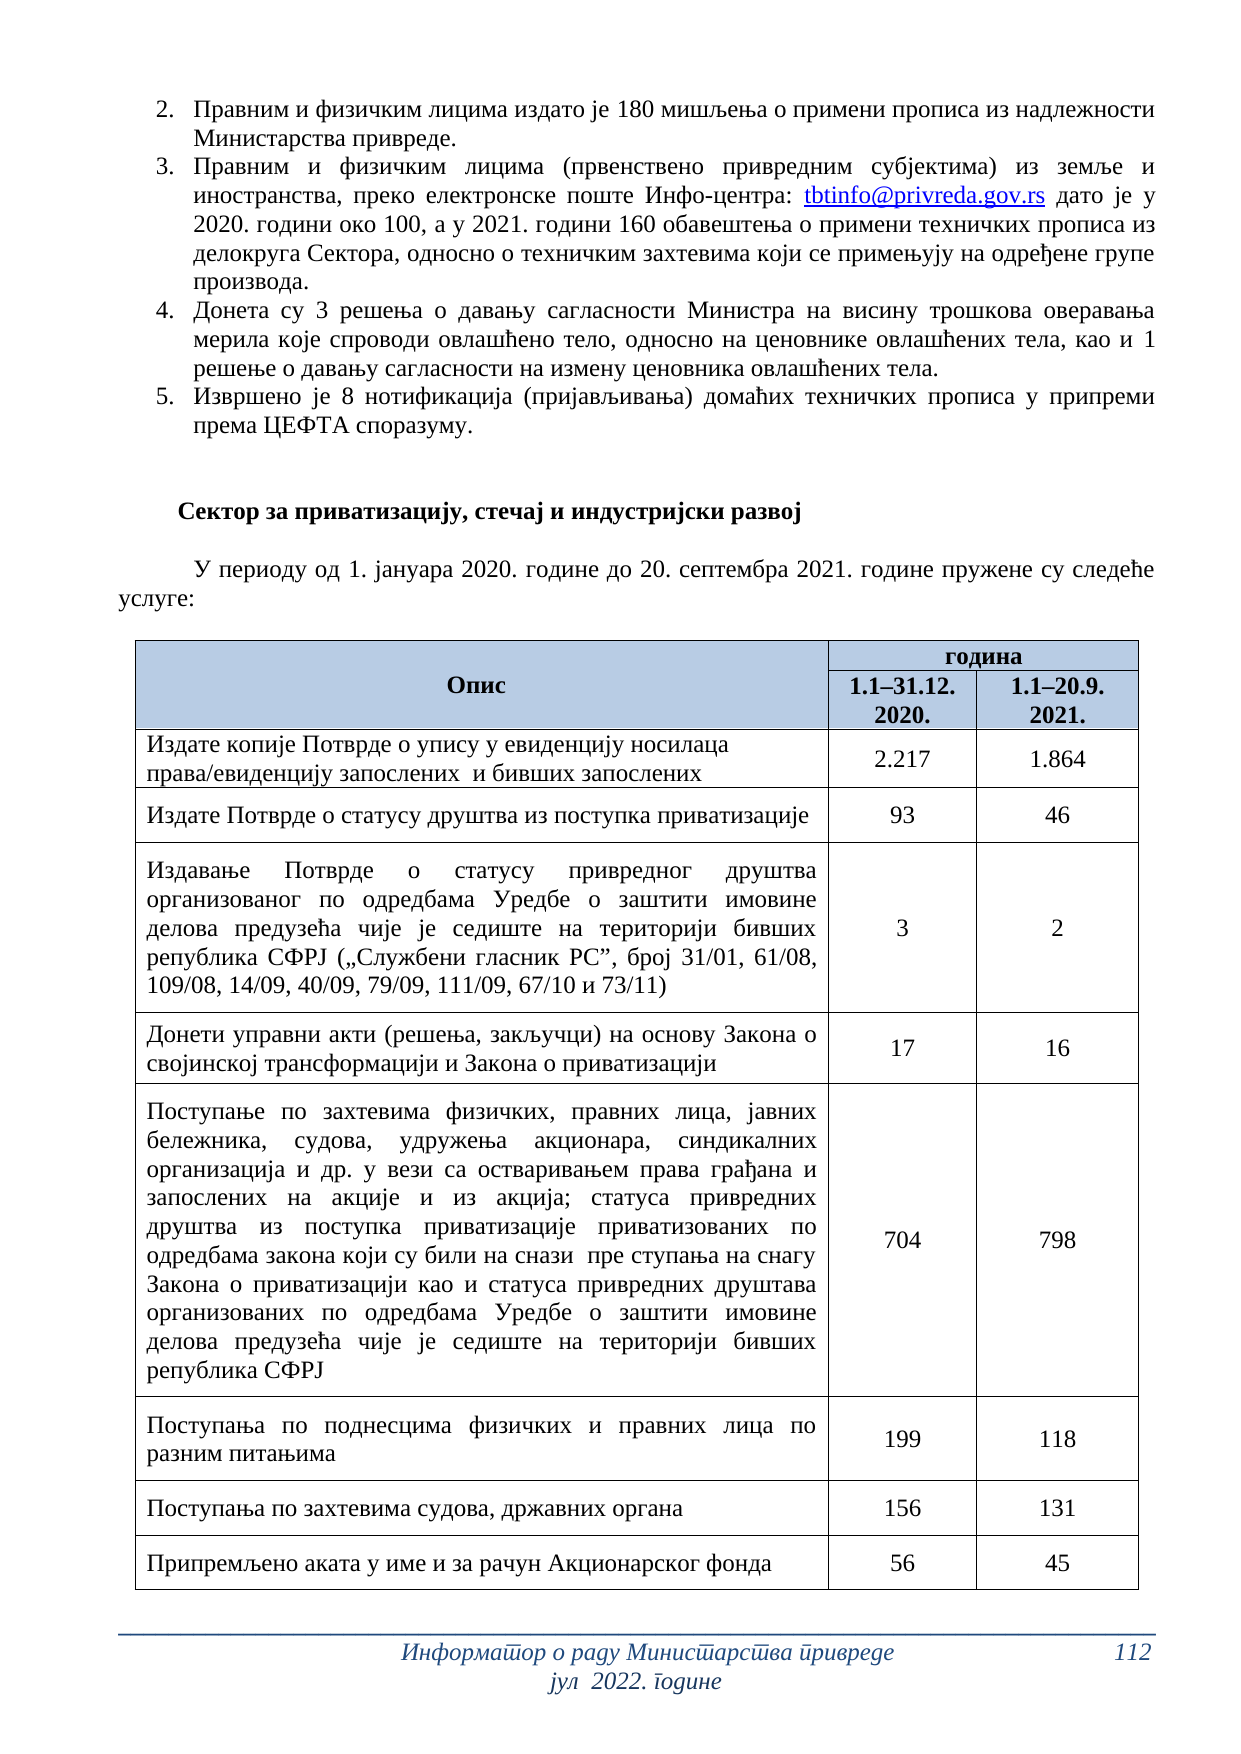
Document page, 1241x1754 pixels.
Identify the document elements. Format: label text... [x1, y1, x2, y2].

list Правним и физичким лицима издато је 180 мишљења о примени прописа из надлежности Министарства привреде. [156, 94, 1156, 151]
table_cell 1.1–31.12. 2020. [829, 671, 976, 728]
table_cell Издате Потврде о статусу друштва из поступка приватизације [136, 788, 828, 842]
table_cell Поступања по поднесцима физичких и правних лица по разним питањима [136, 1397, 828, 1480]
table_cell 16 [977, 1013, 1138, 1083]
text Сектор за приватизацију, стечај и индустријски развој [118, 496, 1156, 525]
table_cell 56 [829, 1536, 976, 1589]
table_header година [829, 641, 1138, 670]
table_cell 3 [829, 843, 976, 1012]
list Донета су 3 решења о давању сагласности Министра на висину трошкова оверавања мерила које спроводи овлашћено тело, односно на ценовнике овлашћених тела, као и 1 решење о давању сагласности на измену ценовника овлашћених тела. [156, 295, 1156, 381]
table_cell 46 [977, 788, 1138, 842]
table_cell 156 [829, 1481, 976, 1534]
table_cell 45 [977, 1536, 1138, 1589]
table_cell 199 [829, 1397, 976, 1480]
table_cell Донети управни акти (решења, закључци) на основу Закона о својинској трансформацији и Закона о приватизацији [136, 1013, 828, 1083]
table_cell 2.217 [829, 730, 976, 787]
table_cell Поступање по захтевима физичких, правних лица, јавних бележника, судова, удружења акционара, синдикалних организација и др. у вези са остваривањем права грађана и запослених на акције и из акција; статуса привредних друштва из поступка приватизације приватизованих по одредбама закона који су били на снази пре ступања на снагу Закона о приватизацији као и статуса привредних друштава организованих по одредбама Уредбе о заштити имовине делова предузећа чије је седиште на територији бивших република СФРЈ [136, 1084, 828, 1396]
table_cell Издавање Потврде о статусу привреднoг друштва организованог по одредбама Уредбе о заштити имовине делова предузећа чије је седиште на територији бивших република СФРЈ („Службени гласник РС”, број 31/01, 61/08, 109/08, 14/09, 40/09, 79/09, 111/09, 67/10 и 73/11) [136, 843, 828, 1012]
table_cell 118 [977, 1397, 1138, 1480]
table_cell 2 [977, 843, 1138, 1012]
table_cell 93 [829, 788, 976, 842]
table_cell 1.1–20.9. 2021. [977, 671, 1138, 728]
table_cell Припремљено аката у име и за рачун Акционарског фонда [136, 1536, 828, 1589]
table_header Опис [136, 641, 828, 728]
table_cell 131 [977, 1481, 1138, 1534]
table_cell 17 [829, 1013, 976, 1083]
table_cell Поступања по захтевима судова, државних органа [136, 1481, 828, 1534]
table_cell 798 [977, 1084, 1138, 1396]
text У периоду од 1. јануара 2020. године до 20. септембра 2021. године пружене су следеће услуге: [118, 554, 1156, 611]
list Правним и физичким лицима (првенствено привредним субјектима) из земље и иностранства, преко електронске поште Инфо-центра: tbtinfo@privreda.gov.rs дато је у 2020. години око 100, а у 2021. години 160 обавештења о примени техничких прописа из делокруга Сектора, односно о техничким захтевима који се примењују на одређене групе производа. [156, 151, 1156, 295]
table_cell 1.864 [977, 730, 1138, 787]
table_cell Издате копије Потврде о упису у евиденцију носилаца права/евиденцију запослених и бивших запослених [136, 730, 828, 787]
table_cell 704 [829, 1084, 976, 1396]
list Извршено је 8 нотификација (пријављивања) домаћих техничких прописа у припреми према ЦЕФТА споразуму. [156, 381, 1156, 439]
